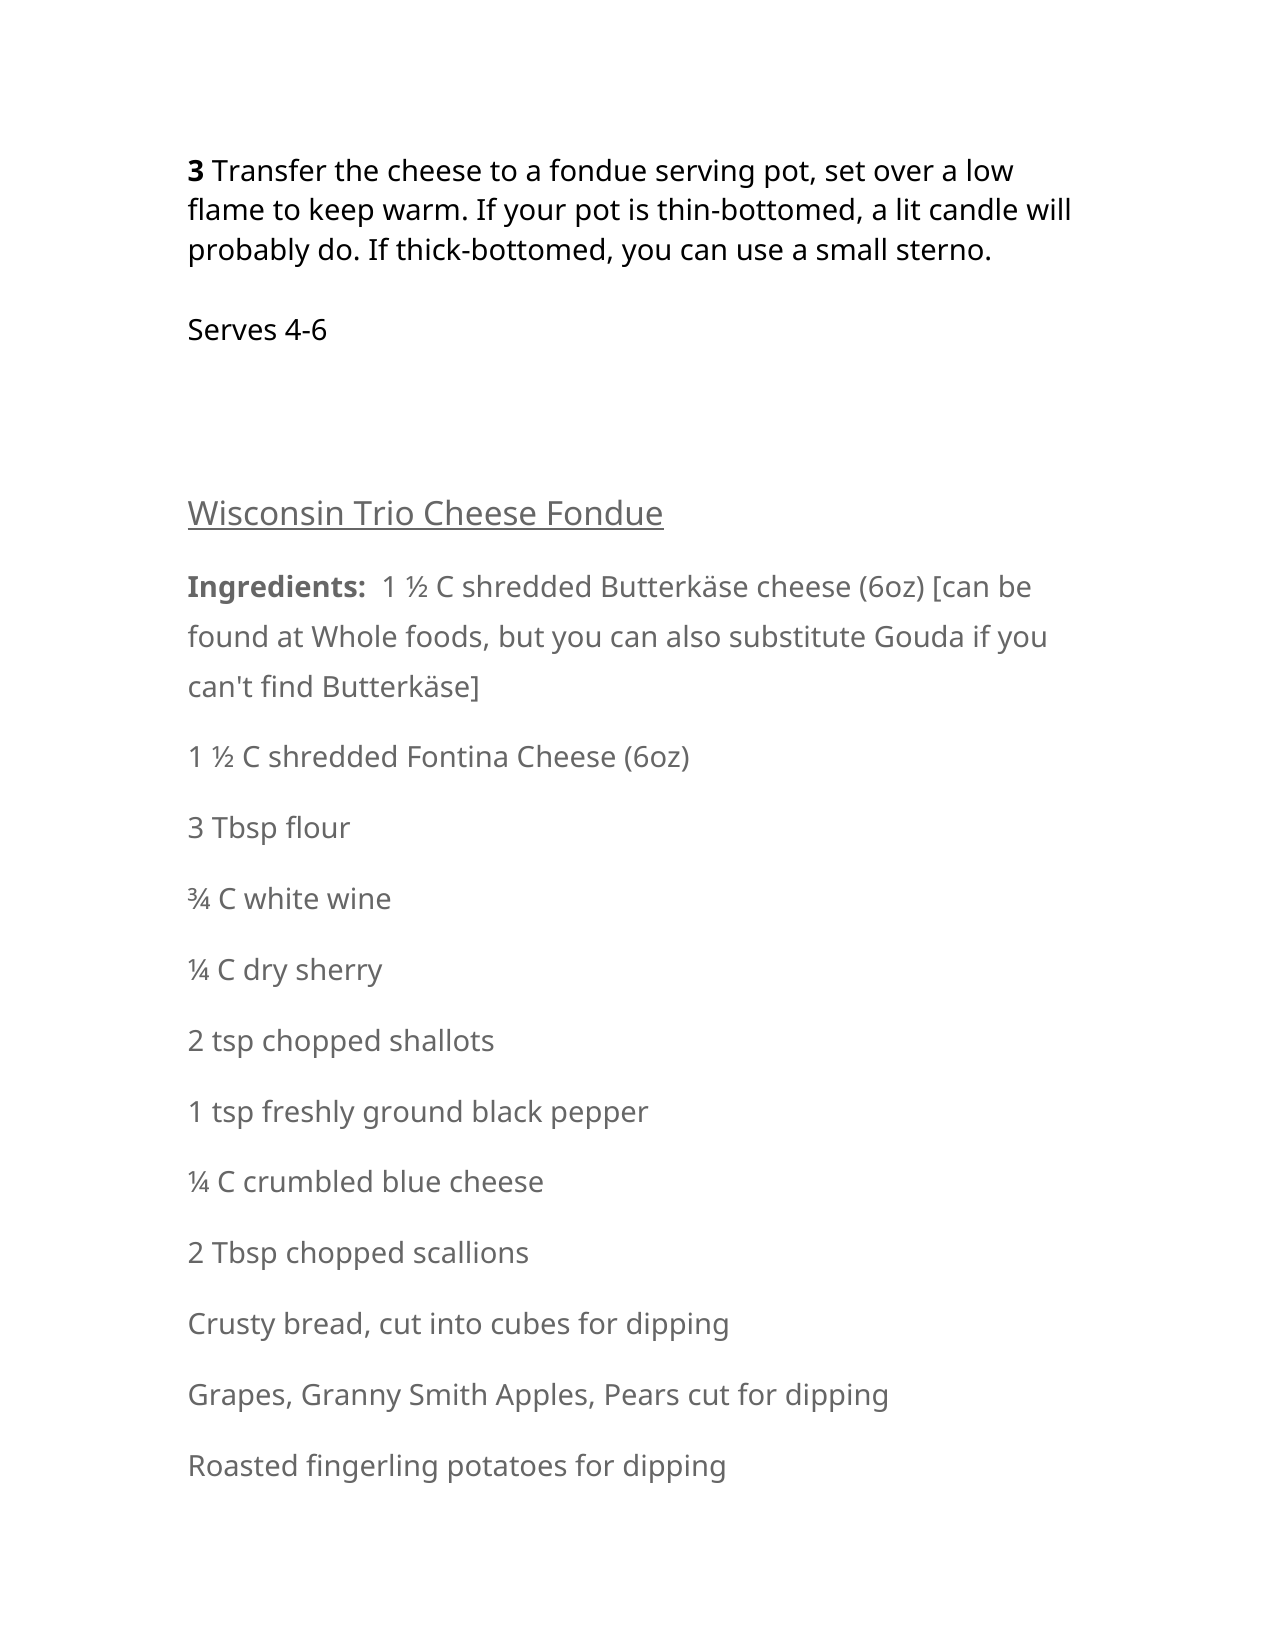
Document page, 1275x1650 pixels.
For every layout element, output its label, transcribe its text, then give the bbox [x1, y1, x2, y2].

text Grapes, Granny Smith Apples, Pears cut for dipping [187, 1364, 1087, 1414]
text 3 Transfer the cheese to a fondue serving pot, set over a low flame to keep warm. If your pot is thin-bottomed, a lit candle will probably do. If thick-bottomed, you can use a small sterno. [187, 150, 1087, 269]
text 3 Tbsp flour [187, 797, 1087, 847]
text ¼ C dry sherry [187, 939, 1087, 989]
text Crusty bread, cut into cubes for dipping [187, 1293, 1087, 1343]
text Ingredients: 1 ½ C shredded Butterkäse cheese (6oz) [can be found at Whole foods, but you can also substitute Gouda if you can't find Butterkäse] [187, 556, 1087, 706]
text ¾ C white wine [187, 868, 1087, 918]
text Wisconsin Trio Cheese Fondue [187, 485, 1087, 535]
text 2 Tbsp chopped scallions [187, 1222, 1087, 1272]
text 1 ½ C shredded Fontina Cheese (6oz) [187, 726, 1087, 776]
text 2 tsp chopped shallots [187, 1010, 1087, 1060]
text Serves 4-6 [187, 309, 1087, 348]
text 1 tsp freshly ground black pepper [187, 1081, 1087, 1131]
text Roasted fingerling potatoes for dipping [187, 1435, 1087, 1485]
text ¼ C crumbled blue cheese [187, 1151, 1087, 1201]
